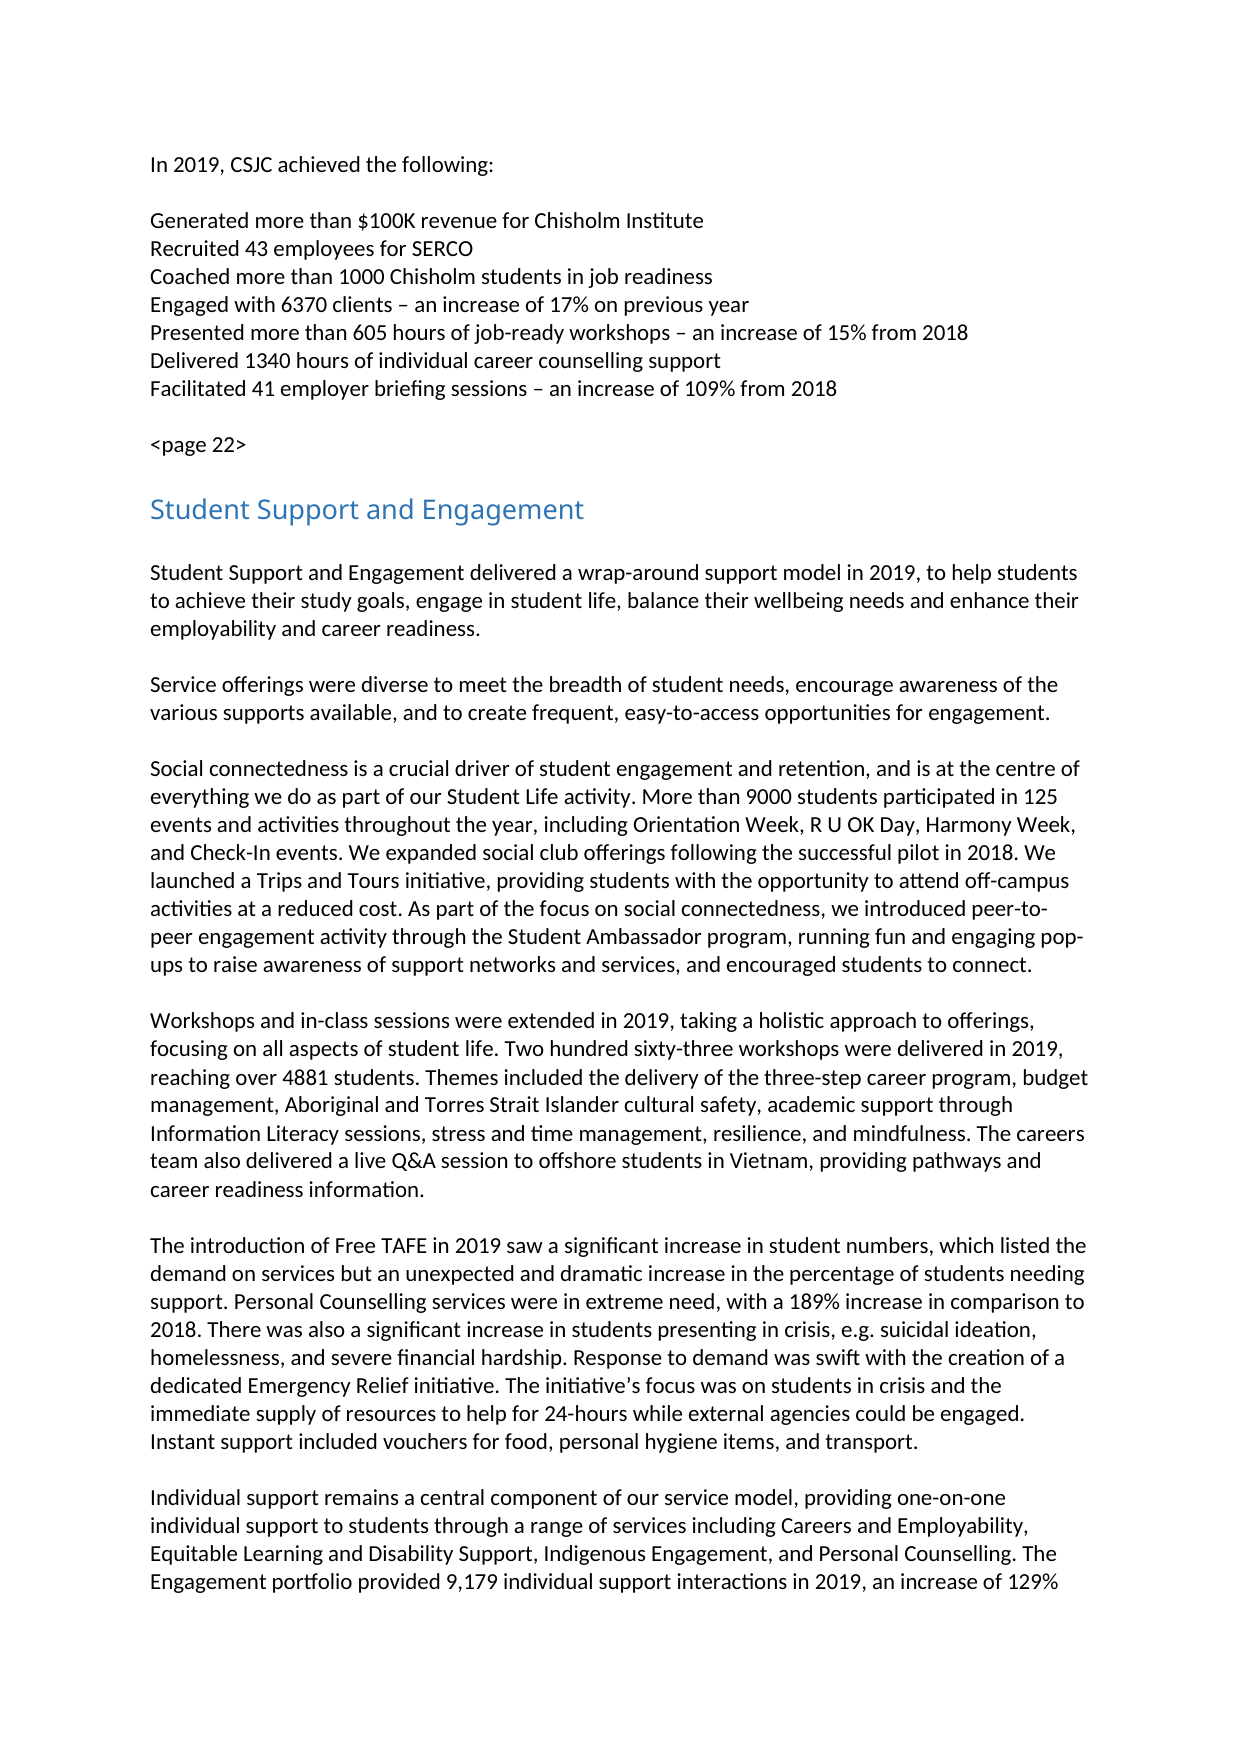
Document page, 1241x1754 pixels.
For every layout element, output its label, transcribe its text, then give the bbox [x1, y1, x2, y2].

text Engaged with 6370 clients – an increase of 17% on previous year [150, 290, 1090, 318]
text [150, 1483, 1090, 1595]
text Service offerings were diverse to meet the breadth of student needs, encourage awareness of the various supports available, and to create frequent, easy-to-access opportunities for engagement. [150, 670, 1090, 726]
text Coached more than 1000 Chisholm students in job readiness [150, 262, 1090, 290]
text Generated more than $100K revenue for Chisholm Institute [150, 206, 1090, 234]
text Presented more than 605 hours of job-ready workshops – an increase of 15% from 2018 [150, 318, 1090, 346]
text Delivered 1340 hours of individual career counselling support [150, 346, 1090, 374]
text Social connectedness is a crucial driver of student engagement and retention, and is at the centre of everything we do as part of our Student Life activity. More than 9000 students participated in 125 events and activities throughout the year, including Orientation Week, R U OK Day, Harmony Week, and Check-In events. We expanded social club offerings following the successful pilot in 2018. We launched a Trips and Tours initiative, providing students with the opportunity to attend off-campus activities at a reduced cost. As part of the focus on social connectedness, we introduced peer-to-peer engagement activity through the Student Ambassador program, running fun and engaging pop-ups to raise awareness of support networks and services, and encouraged students to connect. [150, 754, 1090, 978]
text Workshops and in-class sessions were extended in 2019, taking a holistic approach to offerings, focusing on all aspects of student life. Two hundred sixty-three workshops were delivered in 2019, reaching over 4881 students. Themes included the delivery of the three-step career program, budget management, Aboriginal and Torres Strait Islander cultural safety, academic support through Information Literacy sessions, stress and time management, resilience, and mindfulness. The careers team also delivered a live Q&A session to offshore students in Vietnam, providing pathways and career readiness information. [150, 1007, 1090, 1203]
text Facilitated 41 employer briefing sessions – an increase of 109% from 2018 [150, 374, 1090, 402]
text Student Support and Engagement delivered a wrap-around support model in 2019, to help students to achieve their study goals, engage in student life, balance their wellbeing needs and enhance their employability and career readiness. [150, 558, 1090, 642]
text The introduction of Free TAFE in 2019 saw a significant increase in student numbers, which listed the demand on services but an unexpected and dramatic increase in the percentage of students needing support. Personal Counselling services were in extreme need, with a 189% increase in comparison to 2018. There was also a significant increase in students presenting in crisis, e.g. suicidal ideation, homelessness, and severe financial hardship. Response to demand was swift with the creation of a dedicated Emergency Relief initiative. The initiative’s focus was on students in crisis and the immediate supply of resources to help for 24-hours while external agencies could be engaged. Instant support included vouchers for food, personal hygiene items, and transport. [150, 1231, 1090, 1455]
text Recruited 43 employees for SERCO [150, 234, 1090, 262]
subtitle Student Support and Engagement [150, 490, 1090, 527]
text In 2019, CSJC achieved the following: [150, 150, 1090, 178]
text <page 22> [150, 430, 1090, 458]
